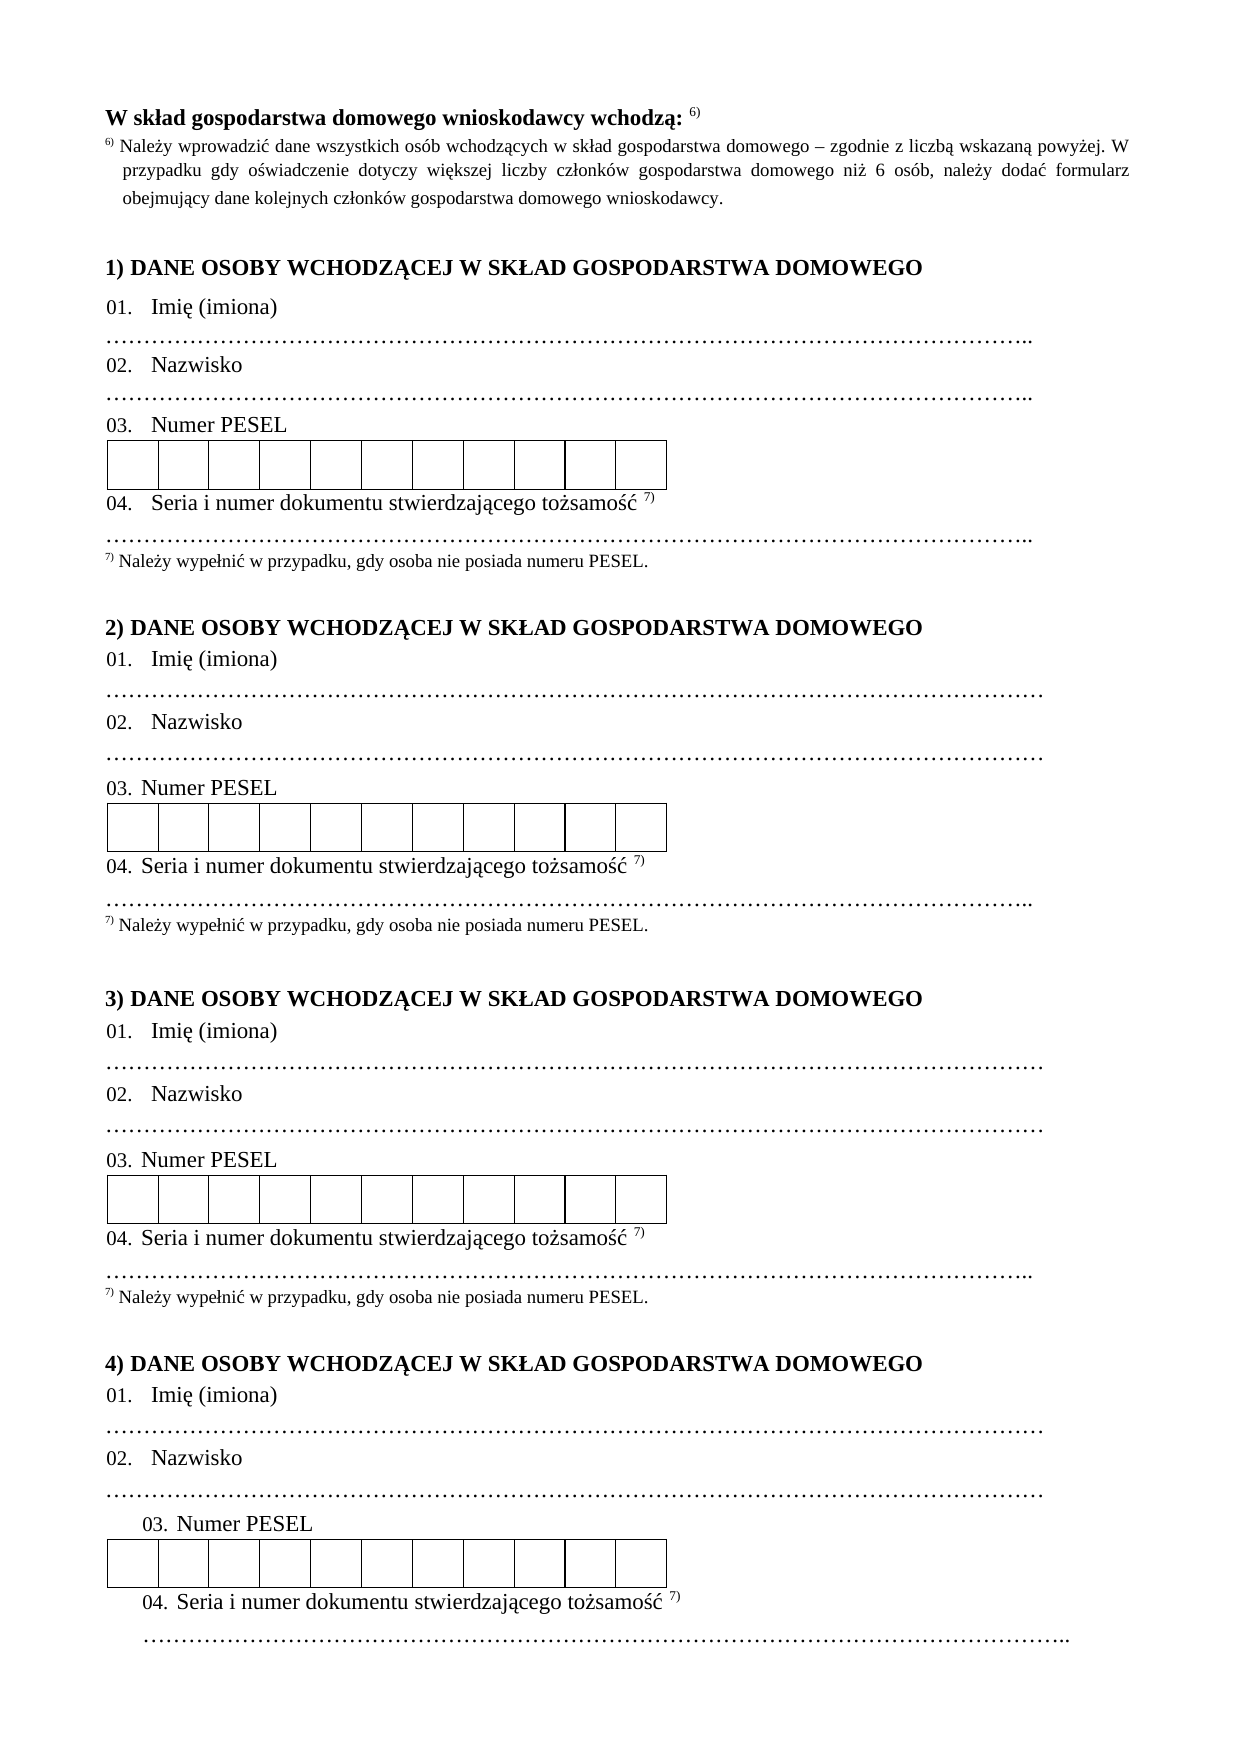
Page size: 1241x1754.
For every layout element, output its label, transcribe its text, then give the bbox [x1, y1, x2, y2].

table_header [159, 1176, 208, 1223]
subtitle 3) DANE OSOBY WCHODZĄCEJ W SKŁAD GOSPODARSTWA DOMOWEGO [105, 986, 1134, 1012]
table_header [209, 441, 259, 488]
table_header [260, 804, 310, 851]
table_header [464, 804, 514, 851]
text ………………………………………………………………………………………………………….. [105, 521, 1134, 548]
list Imię (imiona) [106, 1381, 1134, 1407]
subtitle 2) DANE OSOBY WCHODZĄCEJ W SKŁAD GOSPODARSTWA DOMOWEGO [105, 614, 1134, 640]
text ………………………………………………………………………………………………………….. [105, 885, 1134, 911]
table_header [566, 441, 615, 488]
table_header [108, 804, 158, 851]
table_header [159, 1540, 208, 1587]
subtitle …………………………………………………………………………………………………………… [105, 1111, 1134, 1138]
table_header [566, 804, 615, 851]
table_header [311, 441, 361, 488]
table_header [260, 1176, 310, 1223]
subtitle …………………………………………………………………………………………………………… [105, 1476, 1134, 1502]
table_header [260, 441, 310, 488]
list Seria i numer dokumentu stwierdzającego tożsamość 7) [106, 1224, 1134, 1250]
table_header [108, 1540, 158, 1587]
list Nazwisko [106, 1444, 1134, 1471]
text 7) Należy wypełnić w przypadku, gdy osoba nie posiada numeru PESEL. [105, 1286, 1131, 1307]
list Imię (imiona) [106, 1017, 1134, 1043]
text …………………………………………………………………………………………………………… [105, 1413, 1134, 1439]
text ………………………………………………………………………………………………………….. [105, 1257, 1134, 1283]
table_header [209, 804, 259, 851]
table_header [464, 1176, 514, 1223]
table_header [362, 1176, 412, 1223]
table_header [515, 804, 564, 851]
table_header [464, 1540, 514, 1587]
table_header [616, 1540, 666, 1587]
table_header [311, 804, 361, 851]
table_header [159, 441, 208, 488]
text …………………………………………………………………………………………………………… [105, 1048, 1134, 1075]
table_header [159, 804, 208, 851]
list Nazwisko [106, 1080, 1134, 1106]
text ………………………………………………………………………………………………………….. [105, 322, 1134, 348]
list Seria i numer dokumentu stwierdzającego tożsamość 7) [142, 1588, 1131, 1614]
table_header [616, 441, 666, 488]
subtitle 4) DANE OSOBY WCHODZĄCEJ W SKŁAD GOSPODARSTWA DOMOWEGO [105, 1349, 1134, 1376]
table_header [311, 1540, 361, 1587]
subtitle …………………………………………………………………………………………………………… [105, 739, 1134, 766]
table_header [311, 1176, 361, 1223]
list Nazwisko [106, 351, 1134, 377]
table_header [464, 441, 514, 488]
list Nazwisko [106, 708, 1134, 734]
table_header [362, 1540, 412, 1587]
text 6) Należy wprowadzić dane wszystkich osób wchodzących w skład gospodarstwa domowego – zgodnie z liczbą wskazaną powyżej. W przypadku gdy oświadczenie dotyczy większej liczby członków gospodarstwa domowego niż 6 osób, należy dodać formularz obejmujący dane kolejnych członków gospodarstwa domowego wnioskodawcy. [105, 135, 1131, 209]
list Seria i numer dokumentu stwierdzającego tożsamość 7) [106, 852, 1134, 878]
table_header [515, 1176, 564, 1223]
text ………………………………………………………………………………………………………….. [105, 379, 1134, 406]
table_header [413, 441, 463, 488]
subtitle 1) DANE OSOBY WCHODZĄCEJ W SKŁAD GOSPODARSTWA DOMOWEGO [105, 254, 1134, 280]
list Numer PESEL [142, 1510, 1131, 1536]
list Imię (imiona) [106, 293, 1134, 319]
table_header [260, 1540, 310, 1587]
table_header [413, 1176, 463, 1223]
table_header [209, 1540, 259, 1587]
subtitle W skład gospodarstwa domowego wnioskodawcy wchodzą: 6) [105, 104, 1134, 130]
list Imię (imiona) [106, 645, 1134, 672]
table_header [616, 804, 666, 851]
list Numer PESEL [106, 774, 1134, 800]
text 7) Należy wypełnić w przypadku, gdy osoba nie posiada numeru PESEL. [105, 914, 1131, 935]
table_header [566, 1176, 615, 1223]
list Numer PESEL [106, 1146, 1134, 1172]
list Seria i numer dokumentu stwierdzającego tożsamość 7) [106, 489, 1134, 516]
table_header [209, 1176, 259, 1223]
table_header [616, 1176, 666, 1223]
table_header [515, 441, 564, 488]
text 7) Należy wypełnić w przypadku, gdy osoba nie posiada numeru PESEL. [105, 550, 1131, 572]
table_header [566, 1540, 615, 1587]
text …………………………………………………………………………………………………………… [105, 677, 1134, 703]
list Numer PESEL [106, 411, 1134, 438]
table_header [108, 441, 158, 488]
table_header [362, 804, 412, 851]
table_header [413, 804, 463, 851]
table_header [362, 441, 412, 488]
table_header [108, 1176, 158, 1223]
table_header [515, 1540, 564, 1587]
text ………………………………………………………………………………………………………….. [142, 1621, 1134, 1647]
table_header [413, 1540, 463, 1587]
